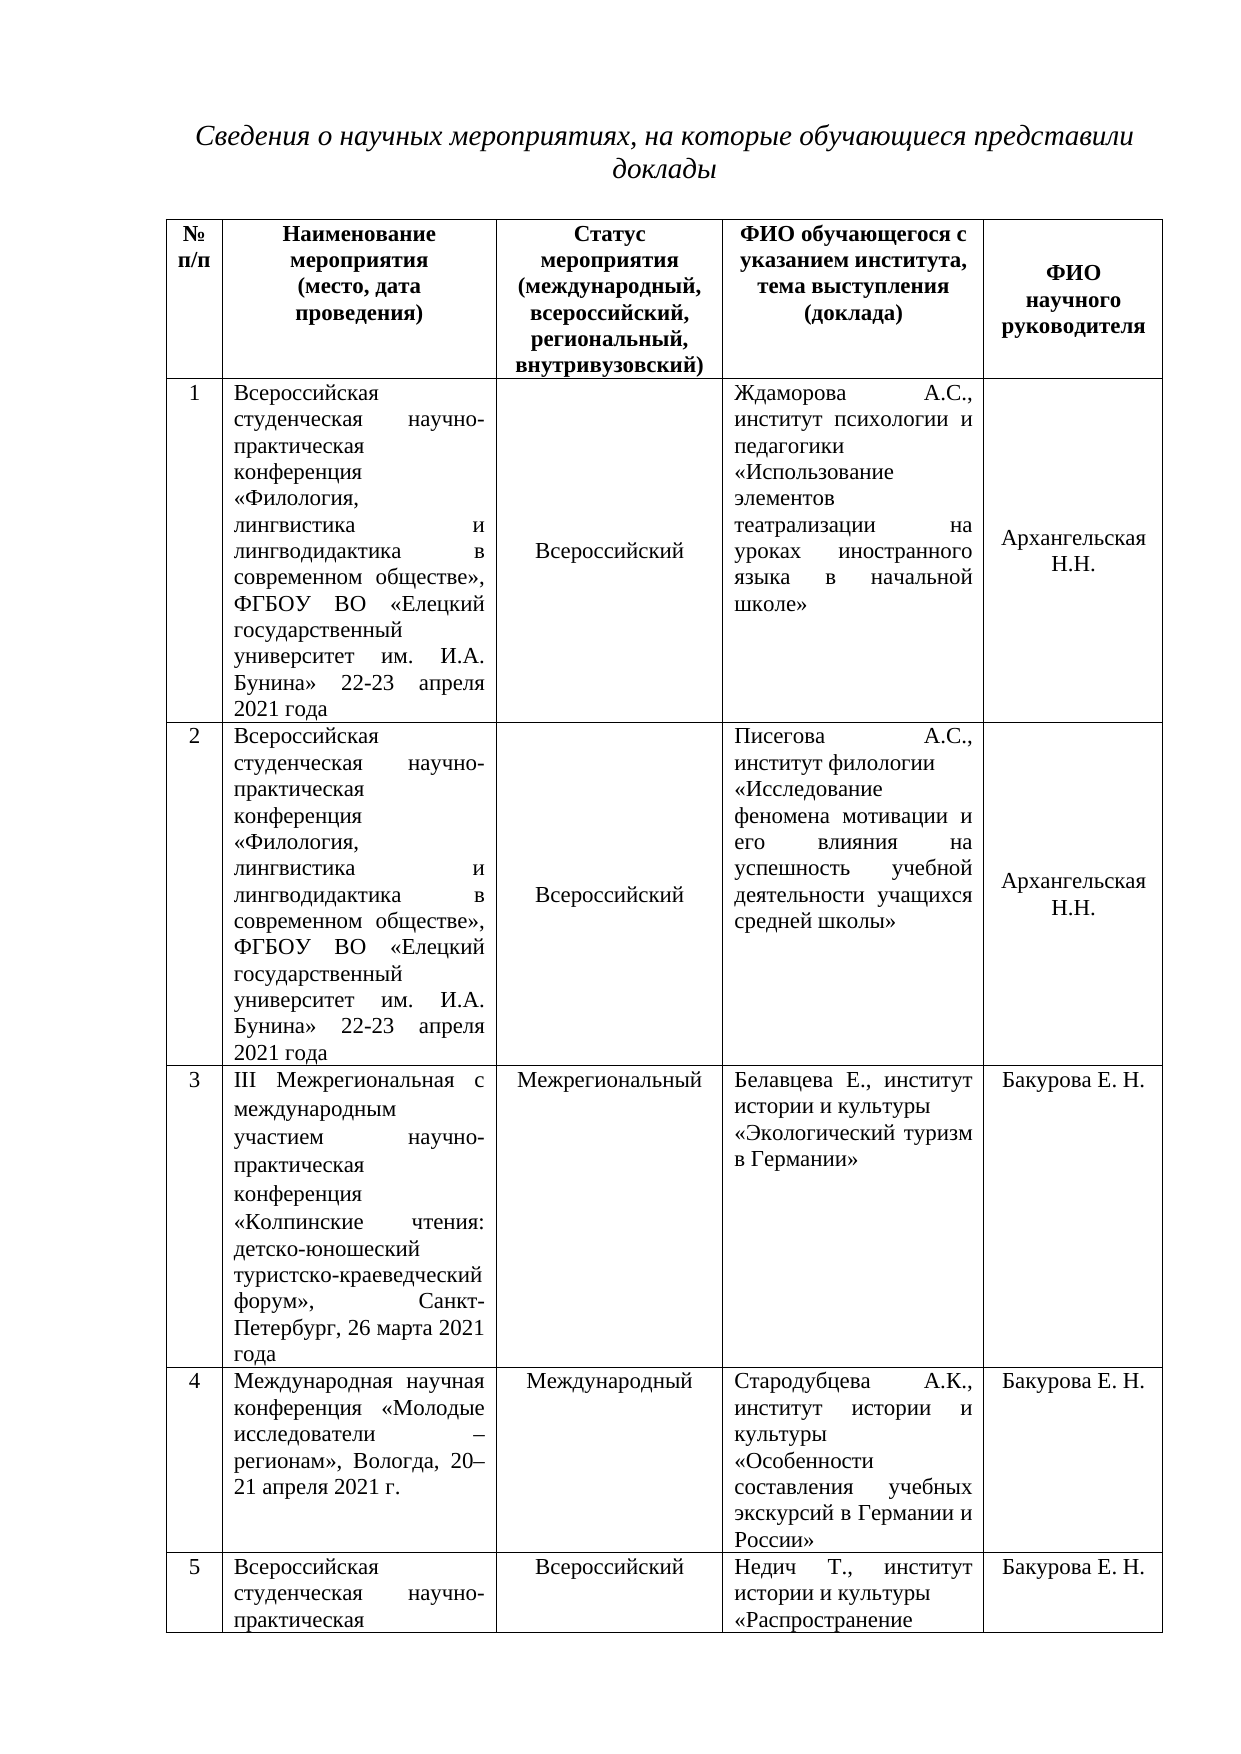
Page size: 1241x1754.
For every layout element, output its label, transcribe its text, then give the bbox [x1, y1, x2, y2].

table_cell Белавцева Е., институт истории и культуры «Экологический туризм в Германии» [723, 1066, 983, 1367]
table_cell Писегова А.С., институт филологии «Исследование феномена мотивации и его влияния на успешность учебной деятельности учащихся средней школы» [723, 723, 983, 1065]
table_cell 2 [167, 723, 222, 1065]
table_cell Международный [497, 1368, 722, 1552]
table_header ФИО научного руководителя [984, 220, 1162, 378]
table_cell Всероссийский [497, 1553, 722, 1632]
table_header ФИО обучающегося с указанием института, тема выступления (доклада) [723, 220, 983, 378]
table_cell Всероссийский [497, 723, 722, 1065]
table_cell 1 [167, 379, 222, 722]
table_cell Стародубцева А.К., институт истории и культуры «Особенности составления учебных экскурсий в Германии и России» [723, 1368, 983, 1552]
table_cell 3 [167, 1066, 222, 1367]
table_header Статус мероприятия (международный, всероссийский, региональный, внутривузовский) [497, 220, 722, 378]
text Сведения о научных мероприятиях, на которые обучающиеся представили доклады [177, 118, 1152, 185]
table_cell Архангельская Н.Н. [984, 723, 1162, 1065]
table_cell 5 [167, 1553, 222, 1632]
table_cell Бакурова Е. Н. [984, 1368, 1162, 1552]
table_cell Архангельская Н.Н. [984, 379, 1162, 722]
table_cell Всероссийский [497, 379, 722, 722]
table_cell 4 [167, 1368, 222, 1552]
table_cell Ждаморова А.С., институт психологии и педагогики «Использование элементов театрализации на уроках иностранного языка в начальной школе» [723, 379, 983, 722]
table_cell III Межрегиональная с международным участием научно-практическая конференция «Колпинские чтения: детско-юношеский туристско-краеведческий форум», Санкт-Петербург, 26 марта 2021 года [223, 1066, 496, 1367]
table_cell Межрегиональный [497, 1066, 722, 1367]
table_header № п/п [167, 220, 222, 378]
table_cell Бакурова Е. Н. [984, 1066, 1162, 1367]
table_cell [723, 1553, 983, 1632]
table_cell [223, 1553, 496, 1632]
table_cell Международная научная конференция «Молодые исследователи – регионам», Вологда, 20–21 апреля 2021 г. [223, 1368, 496, 1552]
table_cell Бакурова Е. Н. [984, 1553, 1162, 1632]
table_header Наименование мероприятия (место, дата проведения) [223, 220, 496, 378]
